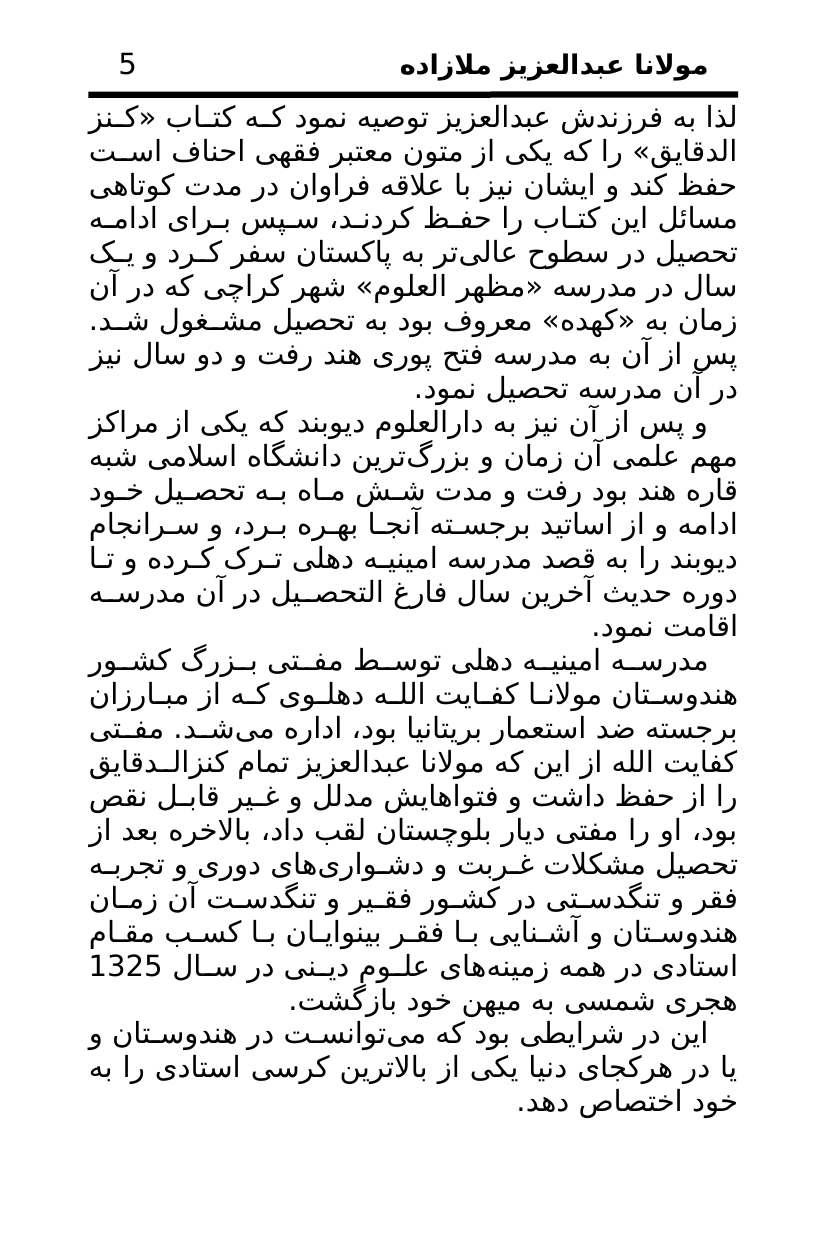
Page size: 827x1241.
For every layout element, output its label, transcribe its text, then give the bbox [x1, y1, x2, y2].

text مدرسه امینیه دهلی توسط مفتی بزرگ کشور هندوستان مولانا کفایت الله دهلوی که از مبارزان برجسته ضد استعمار بریتانیا بود، اداره می‌شد. مفتی کفایت الله از این که مولانا عبدالعزیز تمام کنزالدقایق را از حفظ داشت و فتواهایش مدلل و غیر قابل نقص بود، او را مفتی دیار بلوچستان لقب داد، بالاخره بعد از تحصیل مشکلات غربت و دشواری‌های دوری و تجربه فقر و تنگدستی در کشور فقیر و تنگدست آن زمان هندوستان و آشنایی با فقر بینوایان با کسب مقام استادی در همه زمینه‌های علوم دینی در سال 1325 هجری شمسی به میهن خود بازگشت. [89, 643, 738, 1017]
text و پس از آن نیز به دارالعلوم دیوبند که یکی از مراکز مهم علمی آن زمان و بزرگ‌ترین دانشگاه اسلامی شبه قاره هند بود رفت و مدت شش ماه به تحصیل خود ادامه و از اساتید برجسته آنجا بهره برد، و سرانجام دیوبند را به قصد مدرسه امینیه دهلی ترک کرده و تا دوره حدیث آخرین سال فارغ التحصیل در آن مدرسه اقامت نمود. [89, 406, 738, 643]
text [89, 100, 738, 406]
text این در شرایطی بود که می‌توانست در هندوستان و یا در هرکجای دنیا یکی از بالاترین کرسی استادی را به خود اختصاص دهد. [89, 1017, 738, 1119]
